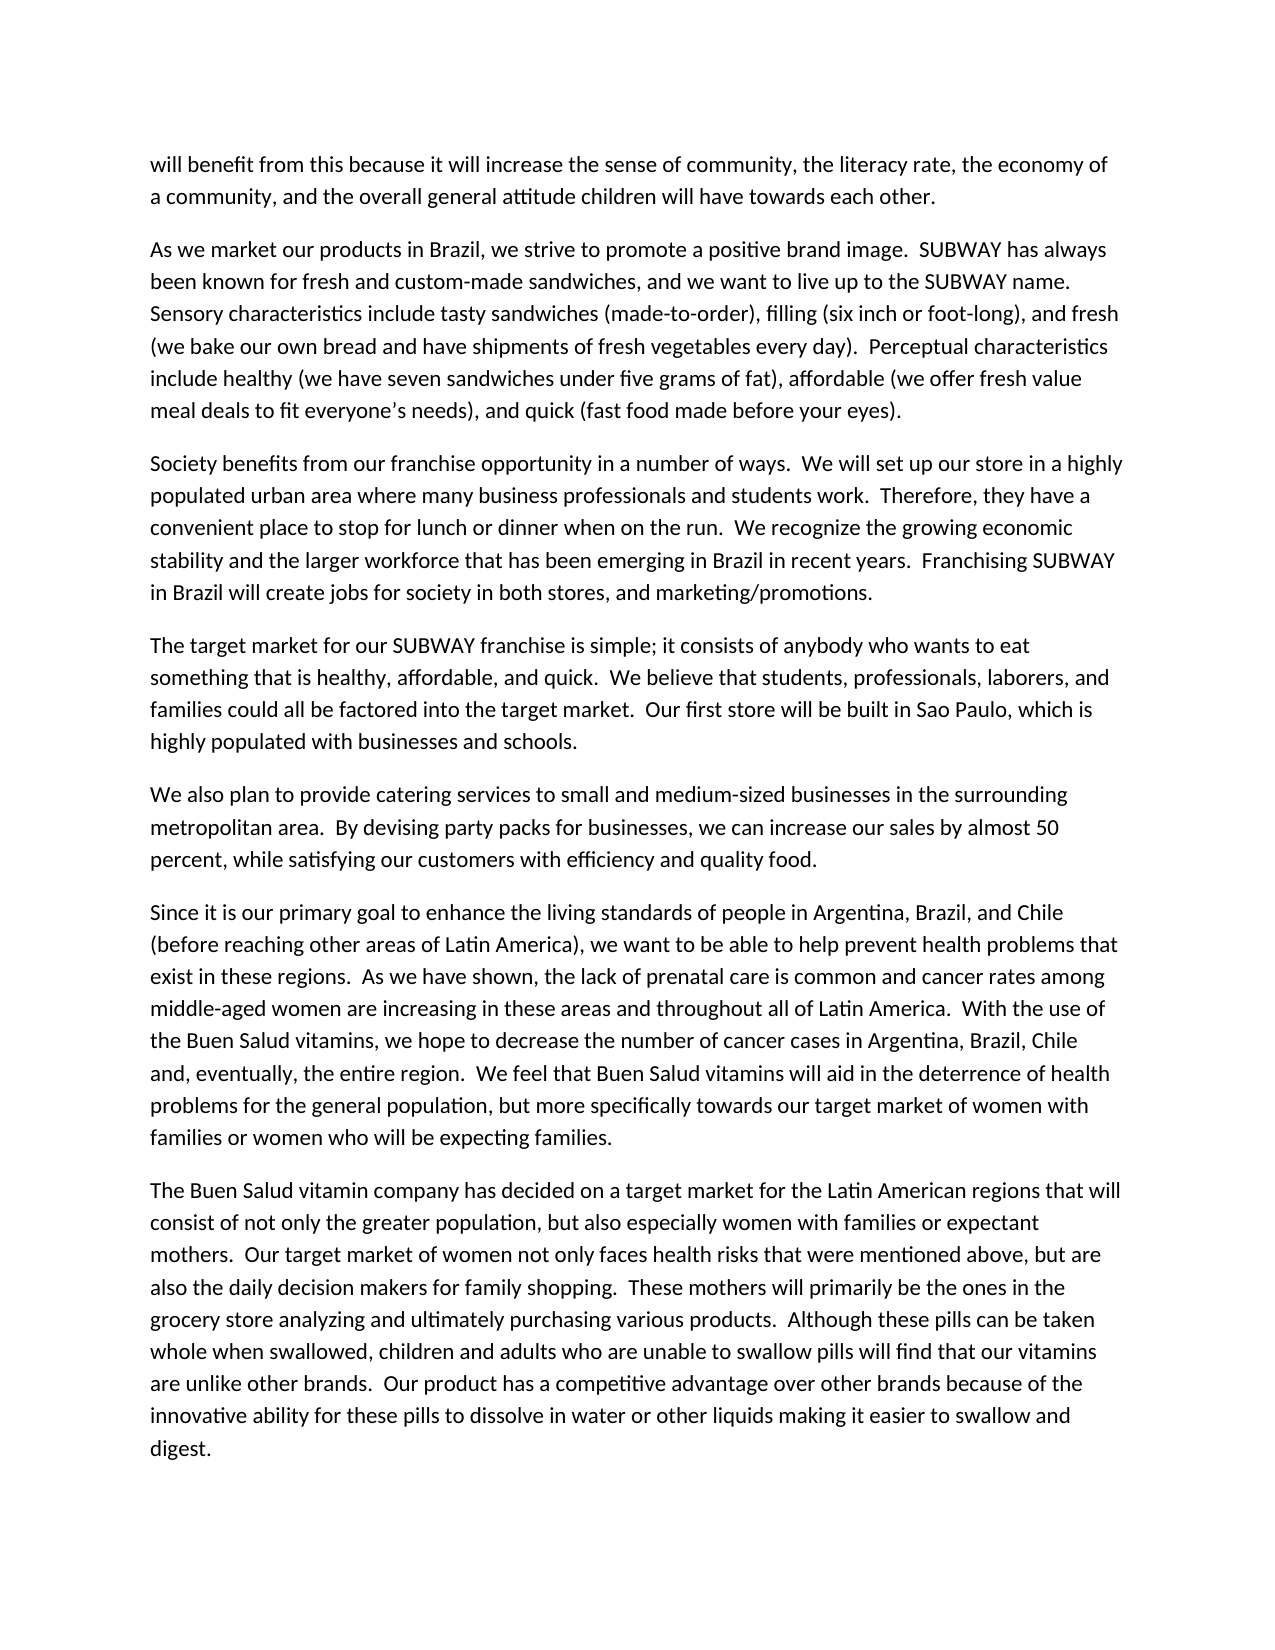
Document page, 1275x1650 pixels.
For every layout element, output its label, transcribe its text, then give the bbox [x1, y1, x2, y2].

text Society benefits from our franchise opportunity in a number of ways. We will set up our store in a highly populated urban area where many business professionals and students work. Therefore, they have a convenient place to stop for lunch or dinner when on the run. We recognize the growing economic stability and the larger workforce that has been emerging in Brazil in recent years. Franchising SUBWAY in Brazil will create jobs for society in both stores, and marketing/promotions. [150, 449, 1125, 606]
text As we market our products in Brazil, we strive to promote a positive brand image. SUBWAY has always been known for fresh and custom-made sandwiches, and we want to live up to the SUBWAY name. Sensory characteristics include tasty sandwiches (made-to-order), filling (six inch or foot-long), and fresh (we bake our own bread and have shipments of fresh vegetables every day). Perceptual characteristics include healthy (we have seven sandwiches under five grams of fat), affordable (we offer fresh value meal deals to fit everyone’s needs), and quick (fast food made before your eyes). [150, 235, 1125, 424]
text We also plan to provide catering services to small and medium-sized businesses in the surrounding metropolitan area. By devising party packs for businesses, we can increase our sales by almost 50 percent, while satisfying our customers with efficiency and quality food. [150, 781, 1125, 873]
text The Buen Salud vitamin company has decided on a target market for the Latin American regions that will consist of not only the greater population, but also especially women with families or expectant mothers. Our target market of women not only faces health risks that were mentioned above, but are also the daily decision makers for family shopping. These mothers will primarily be the ones in the grocery store analyzing and ultimately purchasing various products. Although these pills can be taken whole when swallowed, children and adults who are unable to swallow pills will find that our vitamins are unlike other brands. Our product has a competitive advantage over other brands because of the innovative ability for these pills to dissolve in water or other liquids making it easier to swallow and digest. [150, 1176, 1125, 1462]
text Since it is our primary goal to enhance the living standards of people in Argentina, Brazil, and Chile (before reaching other areas of Latin America), we want to be able to help prevent health problems that exist in these regions. As we have shown, the lack of prenatal care is common and cancer rates among middle-aged women are increasing in these areas and throughout all of Latin America. With the use of the Buen Salud vitamins, we hope to decrease the number of cancer cases in Argentina, Brazil, Chile and, eventually, the entire region. We feel that Buen Salud vitamins will aid in the deterrence of health problems for the general population, but more specifically towards our target market of women with families or women who will be expecting families. [150, 898, 1125, 1151]
text The target market for our SUBWAY franchise is simple; it consists of anybody who wants to eat something that is healthy, affordable, and quick. We believe that students, professionals, laborers, and families could all be factored into the target market. Our first store will be built in Sao Paulo, which is highly populated with businesses and schools. [150, 631, 1125, 756]
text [150, 150, 1125, 210]
